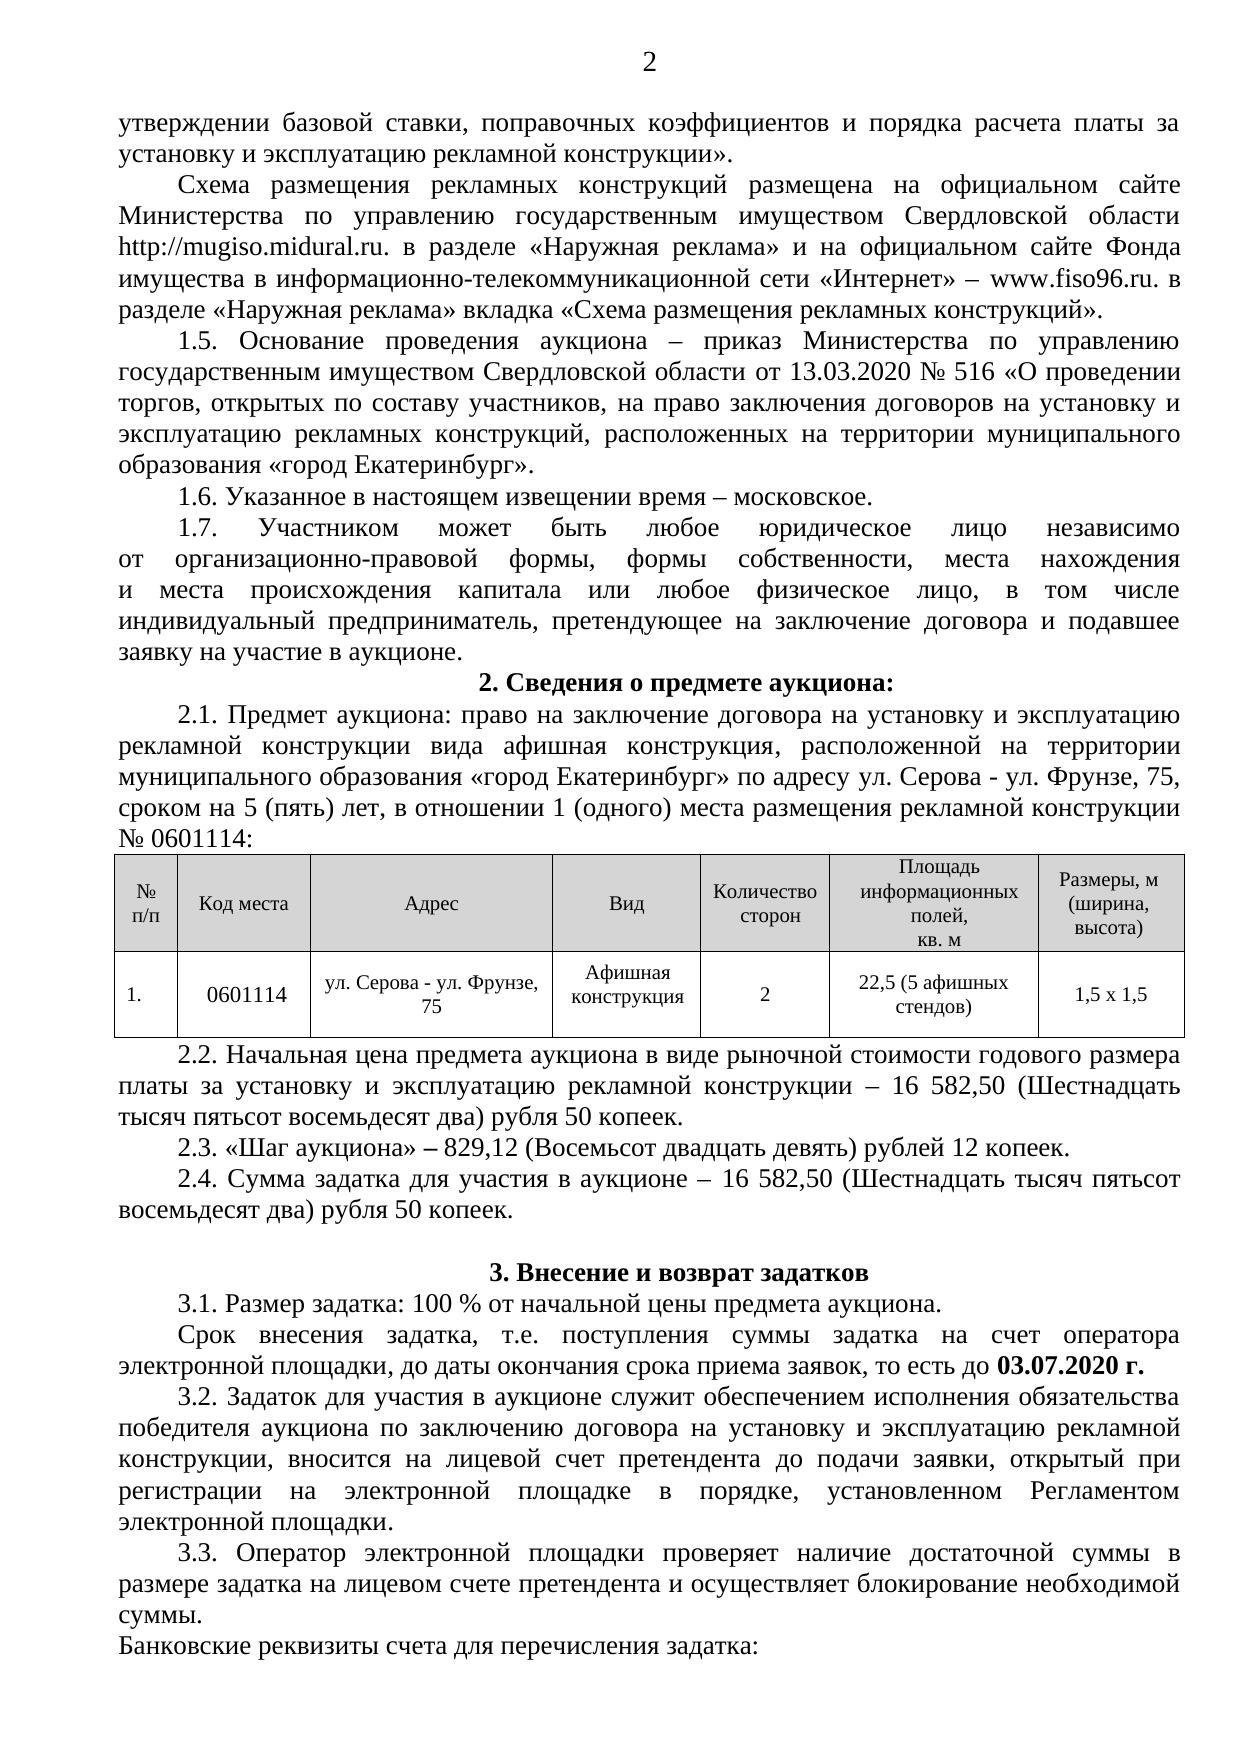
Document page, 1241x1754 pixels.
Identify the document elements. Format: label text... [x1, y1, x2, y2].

text 3. Внесение и возврат задатков [118, 1256, 1181, 1287]
table_header Вид [553, 855, 700, 951]
table_cell 22,5 (5 афишных стендов) [830, 952, 1038, 1037]
text 3.2. Задаток для участия в аукционе служит обеспечением исполнения обязательства победителя аукциона по заключению договора на установку и эксплуатацию рекламной конструкции, вносится на лицевой счет претендента до подачи заявки, открытый при регистрации на электронной площадке в порядке, установленном Регламентом электронной площадки. [118, 1380, 1181, 1536]
table_cell Афишная конструкция [553, 952, 700, 1037]
text 1.6. Указанное в настоящем извещении время – московское. [118, 480, 1181, 511]
text Схема размещения рекламных конструкций размещена на официальном сайте Министерства по управлению государственным имуществом Свердловской области http://mugiso.midural.ru. в разделе «Наружная реклама» и на официальном сайте Фонда имущества в информационно-телекоммуникационной сети «Интернет» – www.fiso96.ru. в разделе «Наружная реклама» вкладка «Схема размещения рекламных конструкций». [118, 168, 1181, 324]
text 2. Сведения о предмете аукциона: [118, 667, 1181, 698]
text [118, 106, 1181, 168]
table_header Код места [178, 855, 310, 951]
text 2.2. Начальная цена предмета аукциона в виде рыночной стоимости годового размера платы за установку и эксплуатацию рекламной конструкции – 16 582,50 (Шестнадцать тысяч пятьсот восемьдесят два) рубля 50 копеек. [118, 1038, 1181, 1131]
text 1.7. Участником может быть любое юридическое лицо независимо от организационно-правовой формы, формы собственности, места нахождения и места происхождения капитала или любое физическое лицо, в том числе индивидуальный предприниматель, претендующее на заключение договора и подавшее заявку на участие в аукционе. [118, 511, 1181, 667]
text 3.3. Оператор электронной площадки проверяет наличие достаточной суммы в размере задатка на лицевом счете претендента и осуществляет блокирование необходимой суммы. [118, 1536, 1181, 1629]
text 2.1. Предмет аукциона: право на заключение договора на установку и эксплуатацию рекламной конструкции вида афишная конструкция, расположенной на территории муниципального образования «город Екатеринбург» по адресу ул. Серова - ул. Фрунзе, 75, сроком на 5 (пять) лет, в отношении 1 (одного) места размещения рекламной конструкции № 0601114: [118, 698, 1181, 853]
subtitle 2.3. «Шаг аукциона» – 829,12 (Восемьсот двадцать девять) рублей 12 копеек. [118, 1131, 1181, 1162]
table_header Площадь информационных полей, кв. м [830, 855, 1038, 951]
text Банковские реквизиты счета для перечисления задатка: [118, 1629, 1181, 1661]
table_header Адрес [311, 855, 552, 951]
table_header Количество сторон [701, 855, 829, 951]
table_cell 1,5 х 1,5 [1039, 952, 1184, 1037]
table_cell [115, 952, 177, 1037]
text 2.4. Сумма задатка для участия в аукционе – 16 582,50 (Шестнадцать тысяч пятьсот восемьдесят два) рубля 50 копеек. [118, 1162, 1181, 1224]
table_cell ул. Серова - ул. Фрунзе, 75 [311, 952, 552, 1037]
table_cell 0601114 [178, 952, 310, 1037]
table_header Размеры, м (ширина, высота) [1039, 855, 1184, 951]
text 3.1. Размер задатка: 100 % от начальной цены предмета аукциона. [118, 1287, 1181, 1318]
text Срок внесения задатка, т.е. поступления суммы задатка на счет оператора электронной площадки, до даты окончания срока приема заявок, то есть до 03.07.2020 г. [118, 1318, 1181, 1380]
text 1.5. Основание проведения аукциона – приказ Министерства по управлению государственным имуществом Свердловской области от 13.03.2020 № 516 «О проведении торгов, открытых по составу участников, на право заключения договоров на установку и эксплуатацию рекламных конструкций, расположенных на территории муниципального образования «город Екатеринбург». [118, 324, 1181, 480]
table_header № п/п [115, 855, 177, 951]
table_cell 2 [701, 952, 829, 1037]
